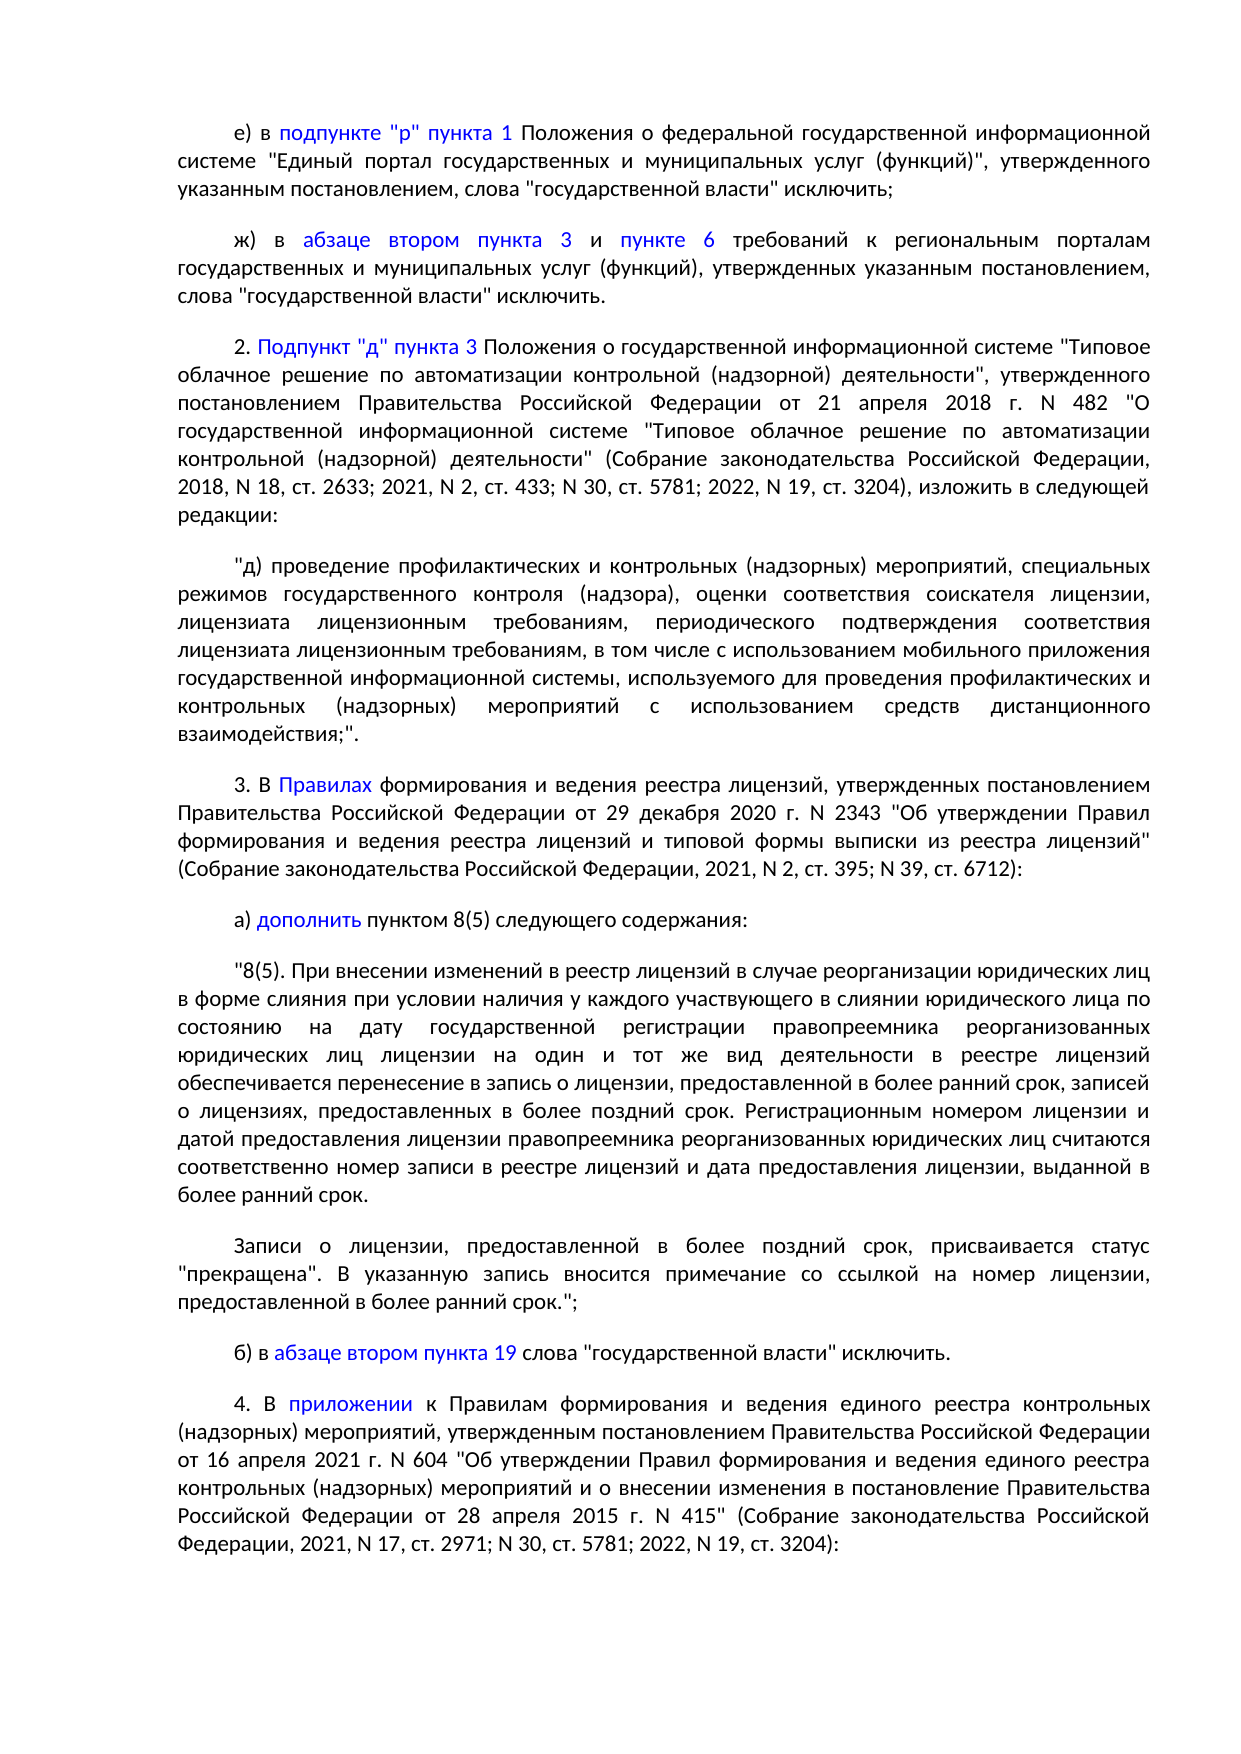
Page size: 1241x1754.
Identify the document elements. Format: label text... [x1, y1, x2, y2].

text ж) в абзаце втором пункта 3 и пункте 6 требований к региональным порталам государственных и муниципальных услуг (функций), утвержденных указанным постановлением, слова "государственной власти" исключить. [177, 225, 1152, 309]
text "8(5). При внесении изменений в реестр лицензий в случае реорганизации юридических лиц в форме слияния при условии наличия у каждого участвующего в слиянии юридического лица по состоянию на дату государственной регистрации правопреемника реорганизованных юридических лиц лицензии на один и тот же вид деятельности в реестре лицензий обеспечивается перенесение в запись о лицензии, предоставленной в более ранний срок, записей о лицензиях, предоставленных в более поздний срок. Регистрационным номером лицензии и датой предоставления лицензии правопреемника реорганизованных юридических лиц считаются соответственно номер записи в реестре лицензий и дата предоставления лицензии, выданной в более ранний срок. [177, 956, 1152, 1208]
text 4. В приложении к Правилам формирования и ведения единого реестра контрольных (надзорных) мероприятий, утвержденным постановлением Правительства Российской Федерации от 16 апреля 2021 г. N 604 "Об утверждении Правил формирования и ведения единого реестра контрольных (надзорных) мероприятий и о внесении изменения в постановление Правительства Российской Федерации от 28 апреля 2015 г. N 415" (Собрание законодательства Российской Федерации, 2021, N 17, ст. 2971; N 30, ст. 5781; 2022, N 19, ст. 3204): [177, 1389, 1152, 1557]
text Записи о лицензии, предоставленной в более поздний срок, присваивается статус "прекращена". В указанную запись вносится примечание со ссылкой на номер лицензии, предоставленной в более ранний срок."; [177, 1231, 1152, 1315]
text "д) проведение профилактических и контрольных (надзорных) мероприятий, специальных режимов государственного контроля (надзора), оценки соответствия соискателя лицензии, лицензиата лицензионным требованиям, периодического подтверждения соответствия лицензиата лицензионным требованиям, в том числе с использованием мобильного приложения государственной информационной системы, используемого для проведения профилактических и контрольных (надзорных) мероприятий с использованием средств дистанционного взаимодействия;". [177, 551, 1152, 747]
text 2. Подпункт "д" пункта 3 Положения о государственной информационной системе "Типовое облачное решение по автоматизации контрольной (надзорной) деятельности", утвержденного постановлением Правительства Российской Федерации от 21 апреля 2018 г. N 482 "О государственной информационной системе "Типовое облачное решение по автоматизации контрольной (надзорной) деятельности" (Собрание законодательства Российской Федерации, 2018, N 18, ст. 2633; 2021, N 2, ст. 433; N 30, ст. 5781; 2022, N 19, ст. 3204), изложить в следующей редакции: [177, 332, 1152, 528]
text 3. В Правилах формирования и ведения реестра лицензий, утвержденных постановлением Правительства Российской Федерации от 29 декабря 2020 г. N 2343 "Об утверждении Правил формирования и ведения реестра лицензий и типовой формы выписки из реестра лицензий" (Собрание законодательства Российской Федерации, 2021, N 2, ст. 395; N 39, ст. 6712): [177, 770, 1152, 882]
text а) дополнить пунктом 8(5) следующего содержания: [177, 905, 1152, 933]
text е) в подпункте "р" пункта 1 Положения о федеральной государственной информационной системе "Единый портал государственных и муниципальных услуг (функций)", утвержденного указанным постановлением, слова "государственной власти" исключить; [177, 118, 1152, 202]
text б) в абзаце втором пункта 19 слова "государственной власти" исключить. [177, 1338, 1152, 1366]
